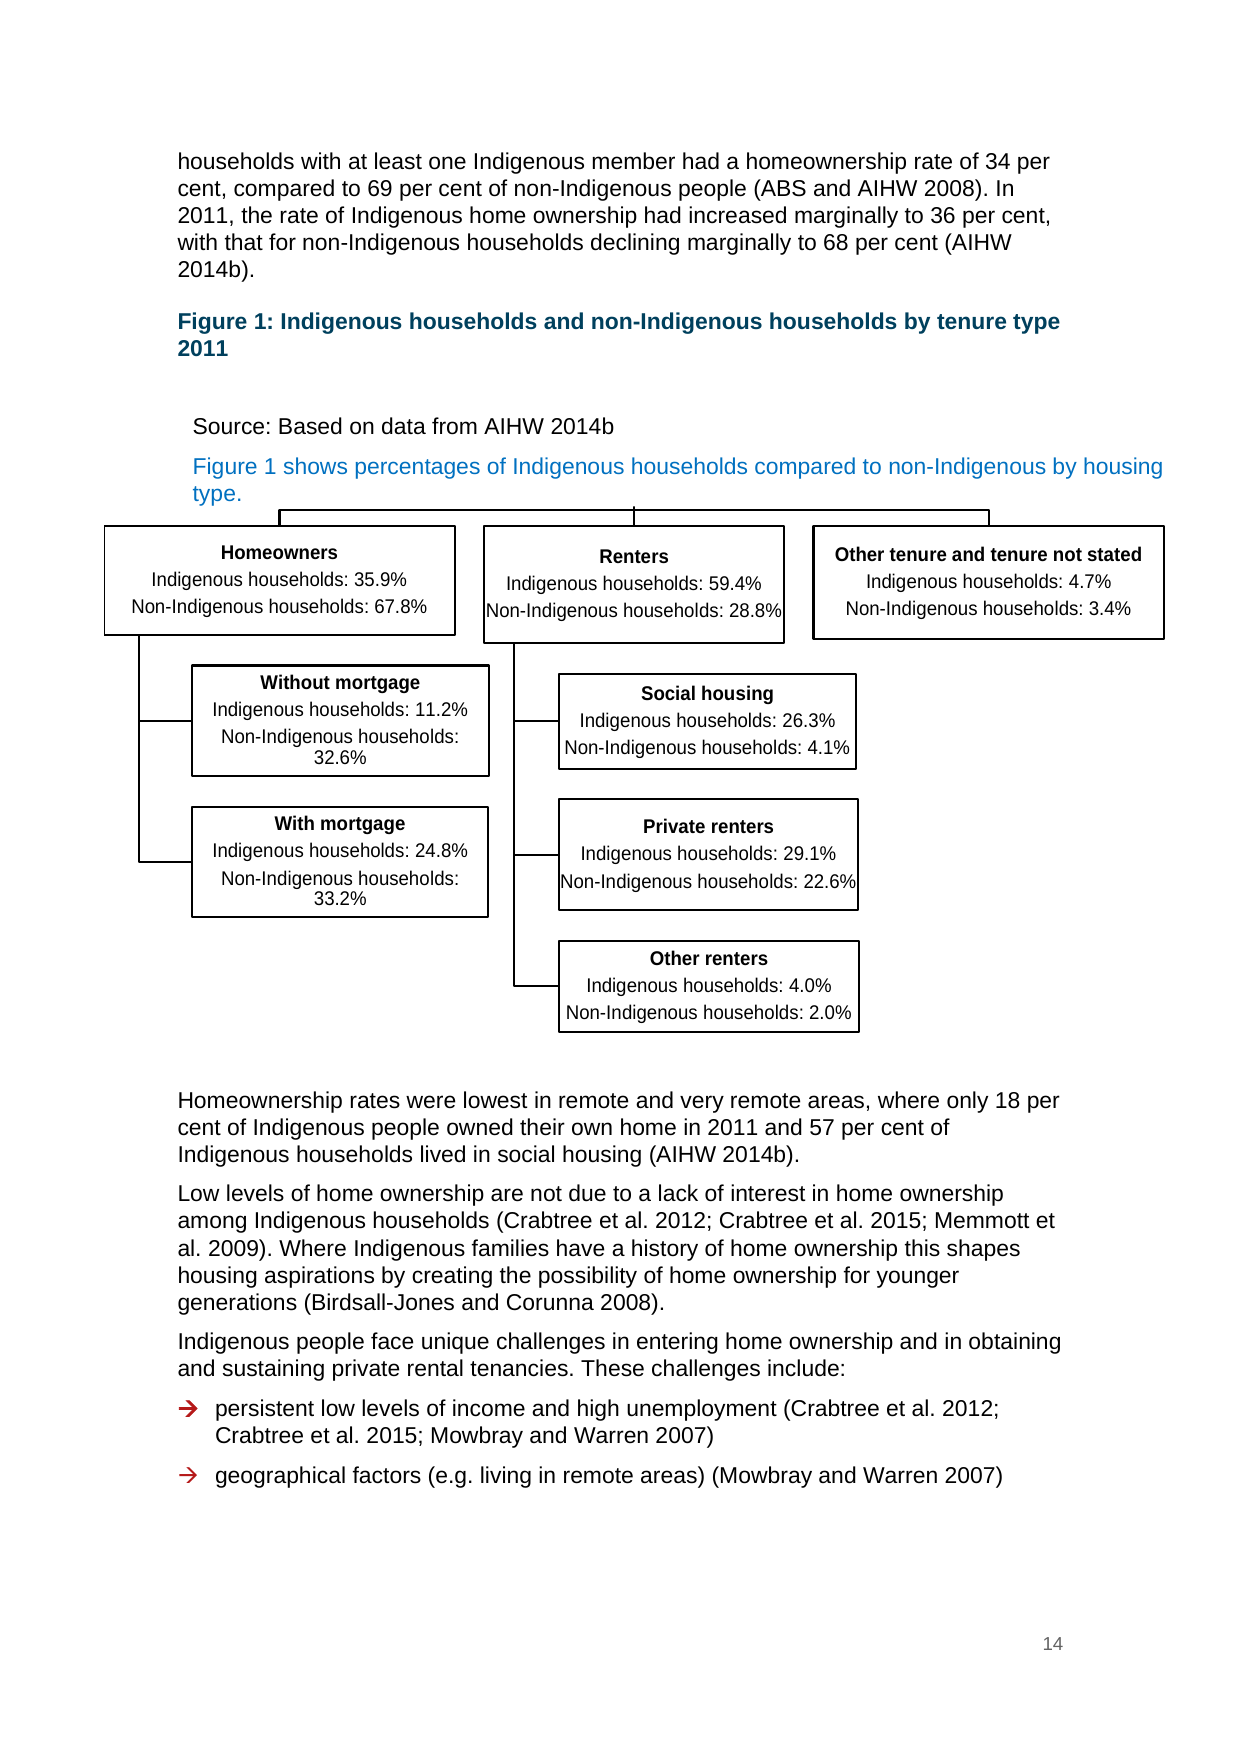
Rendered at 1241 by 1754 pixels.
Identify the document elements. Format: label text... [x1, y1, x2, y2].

text Low levels of home ownership are not due to a lack of interest in home ownership among Indigenous households (Crabtree et al. 2012; Crabtree et al. 2015; Memmott et al. 2009). Where Indigenous families have a history of home ownership this shapes housing aspirations by creating the possibility of home ownership for younger generations (Birdsall-Jones and Corunna 2008). [177, 1180, 1063, 1316]
text Homeownership rates were lowest in remote and very remote areas, where only 18 per cent of Indigenous people owned their own home in 2011 and 57 per cent of Indigenous households lived in social housing (AIHW 2014b). [177, 1086, 1063, 1168]
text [177, 148, 1063, 283]
list geographical factors (e.g. living in remote areas) (Mowbray and Warren 2007) [177, 1461, 1063, 1488]
text Indigenous people face unique challenges in entering home ownership and in obtaining and sustaining private rental tenancies. These challenges include: [177, 1328, 1063, 1382]
list persistent low levels of income and high unemployment (Crabtree et al. 2012; Crabtree et al. 2015; Mowbray and Warren 2007) [177, 1395, 1063, 1449]
